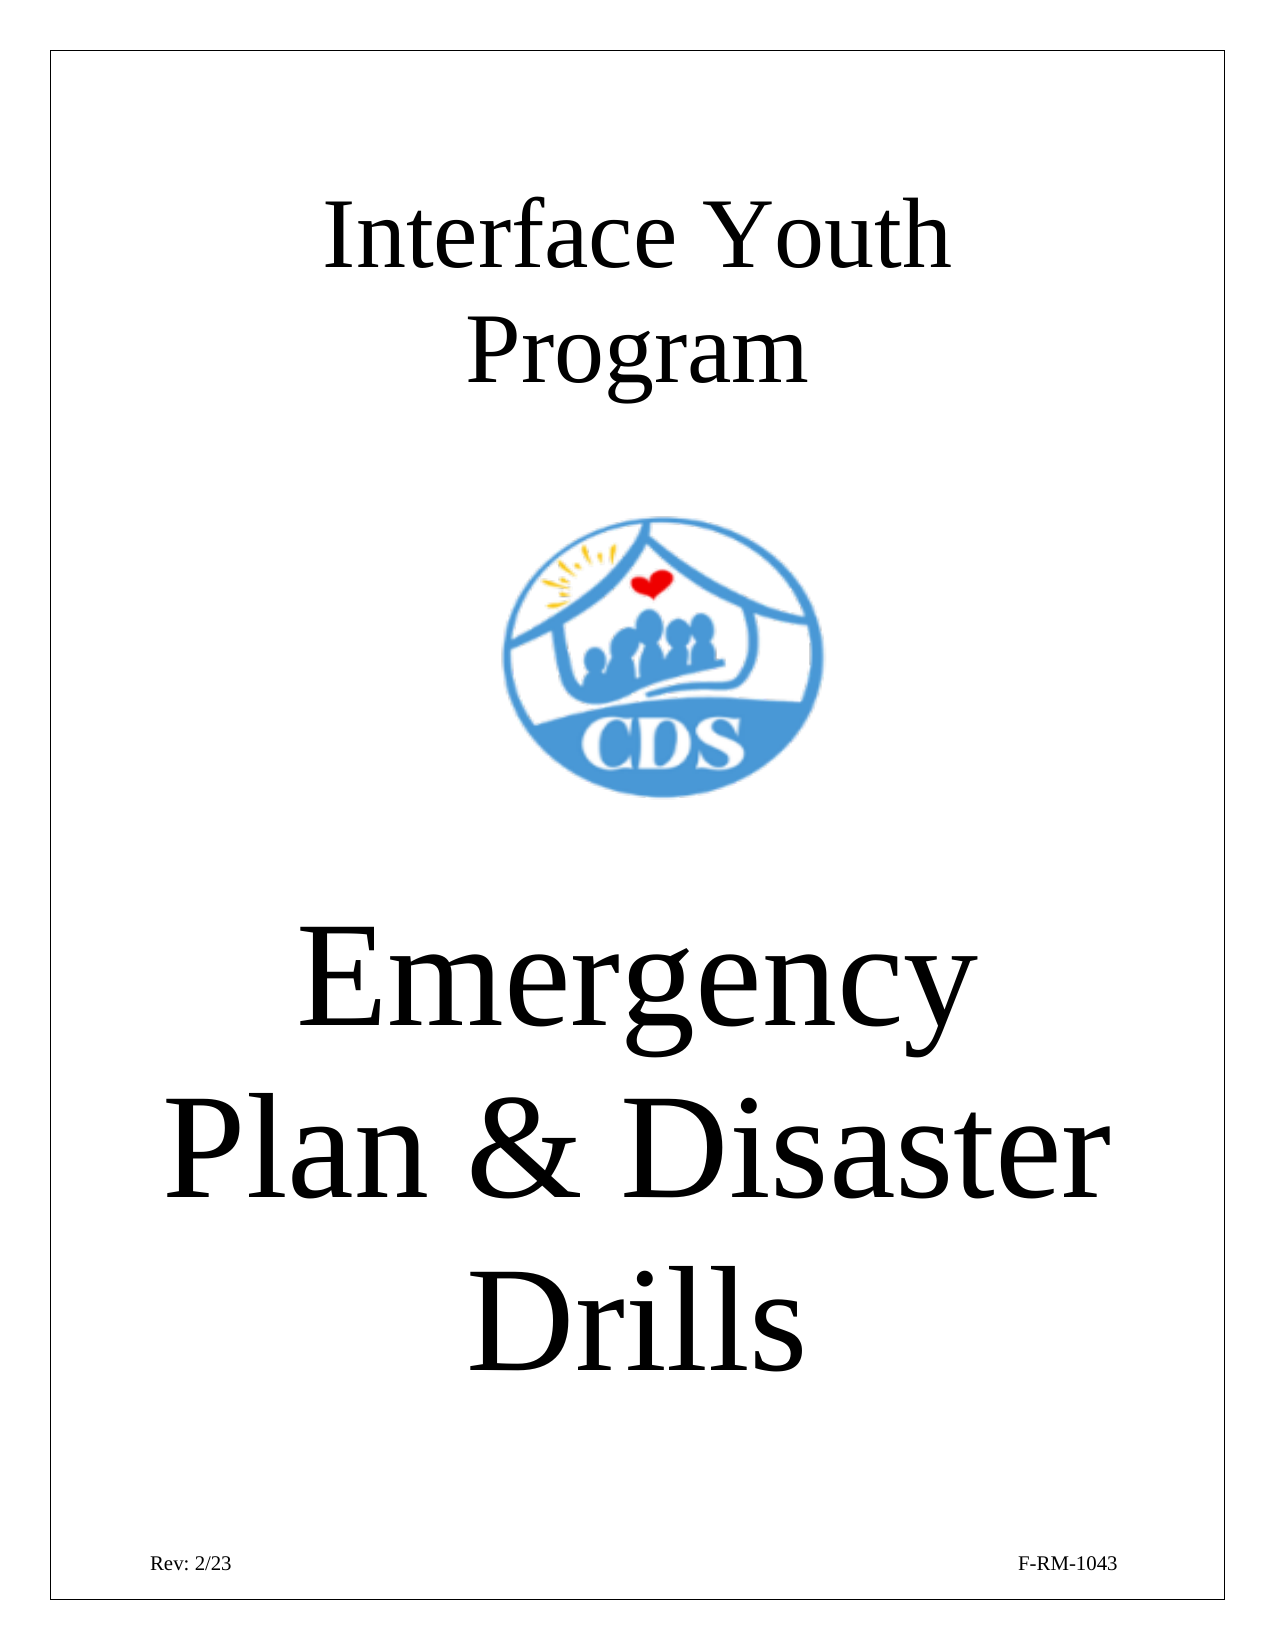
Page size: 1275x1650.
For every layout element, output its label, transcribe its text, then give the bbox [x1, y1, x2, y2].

picture [475, 501, 855, 822]
text Interface Youth Program [150, 174, 1125, 404]
text Emergency Plan & Disaster Drills [150, 885, 1125, 1403]
